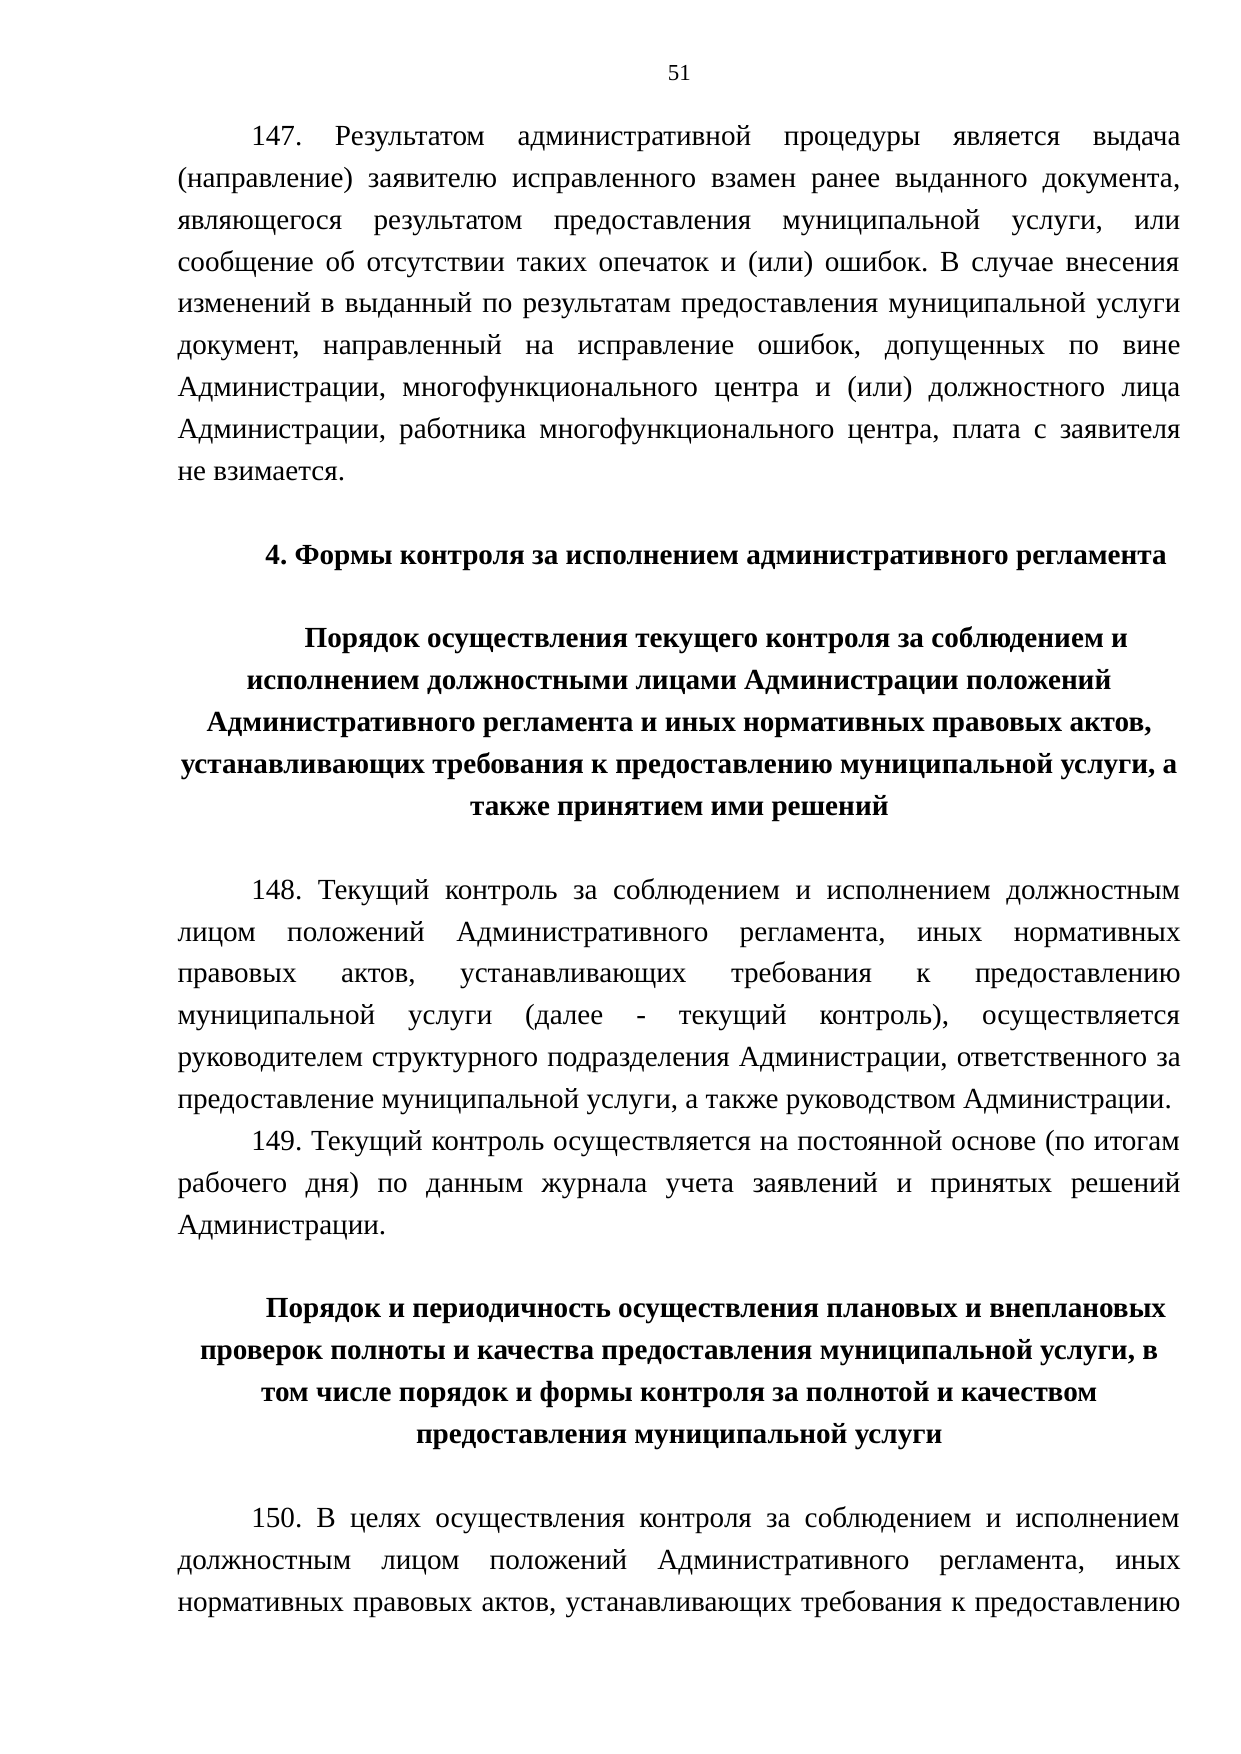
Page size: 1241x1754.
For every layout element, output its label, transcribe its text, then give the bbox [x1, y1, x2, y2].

text 4. Формы контроля за исполнением административного регламента [177, 537, 1181, 570]
text 149. Текущий контроль осуществляется на постоянной основе (по итогам рабочего дня) по данным журнала учета заявлений и принятых решений Администрации. [177, 1123, 1181, 1240]
text Порядок осуществления текущего контроля за соблюдением и исполнением должностными лицами Администрации положений Административного регламента и иных нормативных правовых актов, устанавливающих требования к предоставлению муниципальной услуги, а также принятием ими решений [177, 621, 1181, 822]
text 147. Результатом административной процедуры является выдача (направление) заявителю исправленного взамен ранее выданного документа, являющегося результатом предоставления муниципальной услуги, или сообщение об отсутствии таких опечаток и (или) ошибок. В случае внесения изменений в выданный по результатам предоставления муниципальной услуги документ, направленный на исправление ошибок, допущенных по вине Администрации, многофункционального центра и (или) должностного лица Администрации, работника многофункционального центра, плата с заявителя не взимается. [177, 118, 1181, 487]
text 148. Текущий контроль за соблюдением и исполнением должностным лицом положений Административного регламента, иных нормативных правовых актов, устанавливающих требования к предоставлению муниципальной услуги (далее - текущий контроль), осуществляется руководителем структурного подразделения Администрации, ответственного за предоставление муниципальной услуги, а также руководством Администрации. [177, 872, 1181, 1115]
text Порядок и периодичность осуществления плановых и внеплановых проверок полноты и качества предоставления муниципальной услуги, в том числе порядок и формы контроля за полнотой и качеством предоставления муниципальной услуги [177, 1291, 1181, 1450]
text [177, 1500, 1181, 1617]
